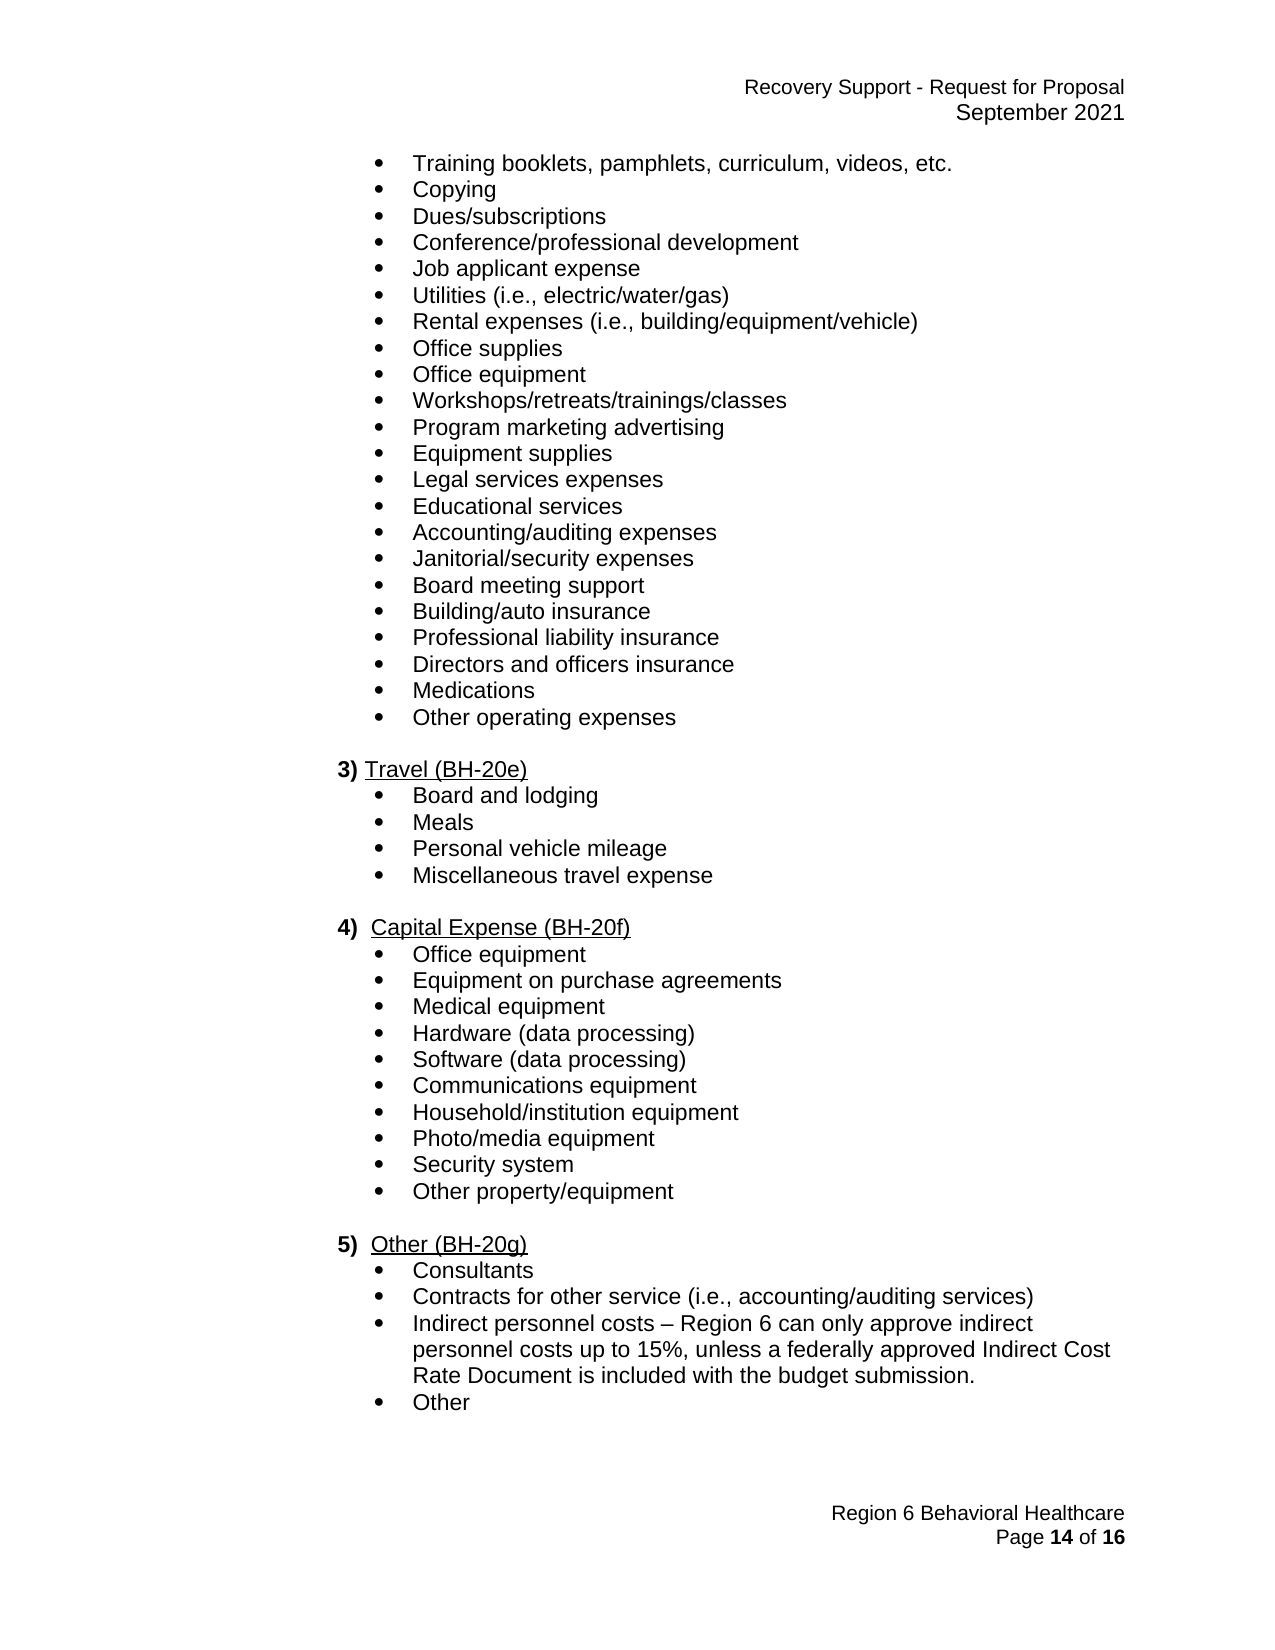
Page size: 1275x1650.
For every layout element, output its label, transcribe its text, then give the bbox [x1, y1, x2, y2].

list Photo/media equipment [375, 1125, 1125, 1151]
text 5) Other (BH-20g) [225, 1231, 1125, 1257]
list Legal services expenses [375, 466, 1125, 493]
list Office equipment [375, 941, 1125, 967]
text 4) Capital Expense (BH-20f) [150, 914, 1125, 941]
list Other property/equipment [375, 1178, 1125, 1204]
list Consultants [375, 1257, 1125, 1283]
list Accounting/auditing expenses [375, 519, 1125, 545]
list Board meeting support [375, 572, 1125, 598]
list Conference/professional development [375, 229, 1125, 255]
list Rental expenses (i.e., building/equipment/vehicle) [375, 308, 1125, 334]
list Dues/subscriptions [375, 203, 1125, 229]
list Medical equipment [375, 993, 1125, 1020]
list Office equipment [375, 361, 1125, 387]
list Utilities (i.e., electric/water/gas) [375, 282, 1125, 308]
list Job applicant expense [375, 255, 1125, 282]
list Copying [375, 176, 1125, 203]
list Miscellaneous travel expense [375, 862, 1125, 888]
list Household/institution equipment [375, 1099, 1125, 1125]
list Equipment supplies [375, 440, 1125, 466]
list Program marketing advertising [375, 413, 1125, 440]
list Software (data processing) [375, 1046, 1125, 1072]
list Workshops/retreats/trainings/classes [375, 387, 1125, 413]
list Training booklets, pamphlets, curriculum, videos, etc. [375, 150, 1125, 176]
list Meals [375, 809, 1125, 835]
list Hardware (data processing) [375, 1020, 1125, 1046]
list Directors and officers insurance [375, 651, 1125, 677]
list Equipment on purchase agreements [375, 967, 1125, 993]
list Janitorial/security expenses [375, 545, 1125, 572]
list Office supplies [375, 334, 1125, 361]
list Professional liability insurance [375, 624, 1125, 651]
list Indirect personnel costs – Region 6 can only approve indirect personnel costs up to 15%, unless a federally approved Indirect Cost Rate Document is included with the budget submission. [375, 1309, 1125, 1389]
list Personal vehicle mileage [375, 835, 1125, 862]
list Medications [375, 677, 1125, 703]
list Board and lodging [375, 782, 1125, 809]
list Other [375, 1389, 1125, 1415]
list Building/auto insurance [375, 598, 1125, 624]
list Contracts for other service (i.e., accounting/auditing services) [375, 1283, 1125, 1309]
text 3) Travel (BH-20e) [337, 756, 1125, 782]
list Other operating expenses [375, 703, 1125, 730]
list Communications equipment [375, 1072, 1125, 1099]
list Educational services [375, 493, 1125, 519]
list Security system [375, 1151, 1125, 1178]
